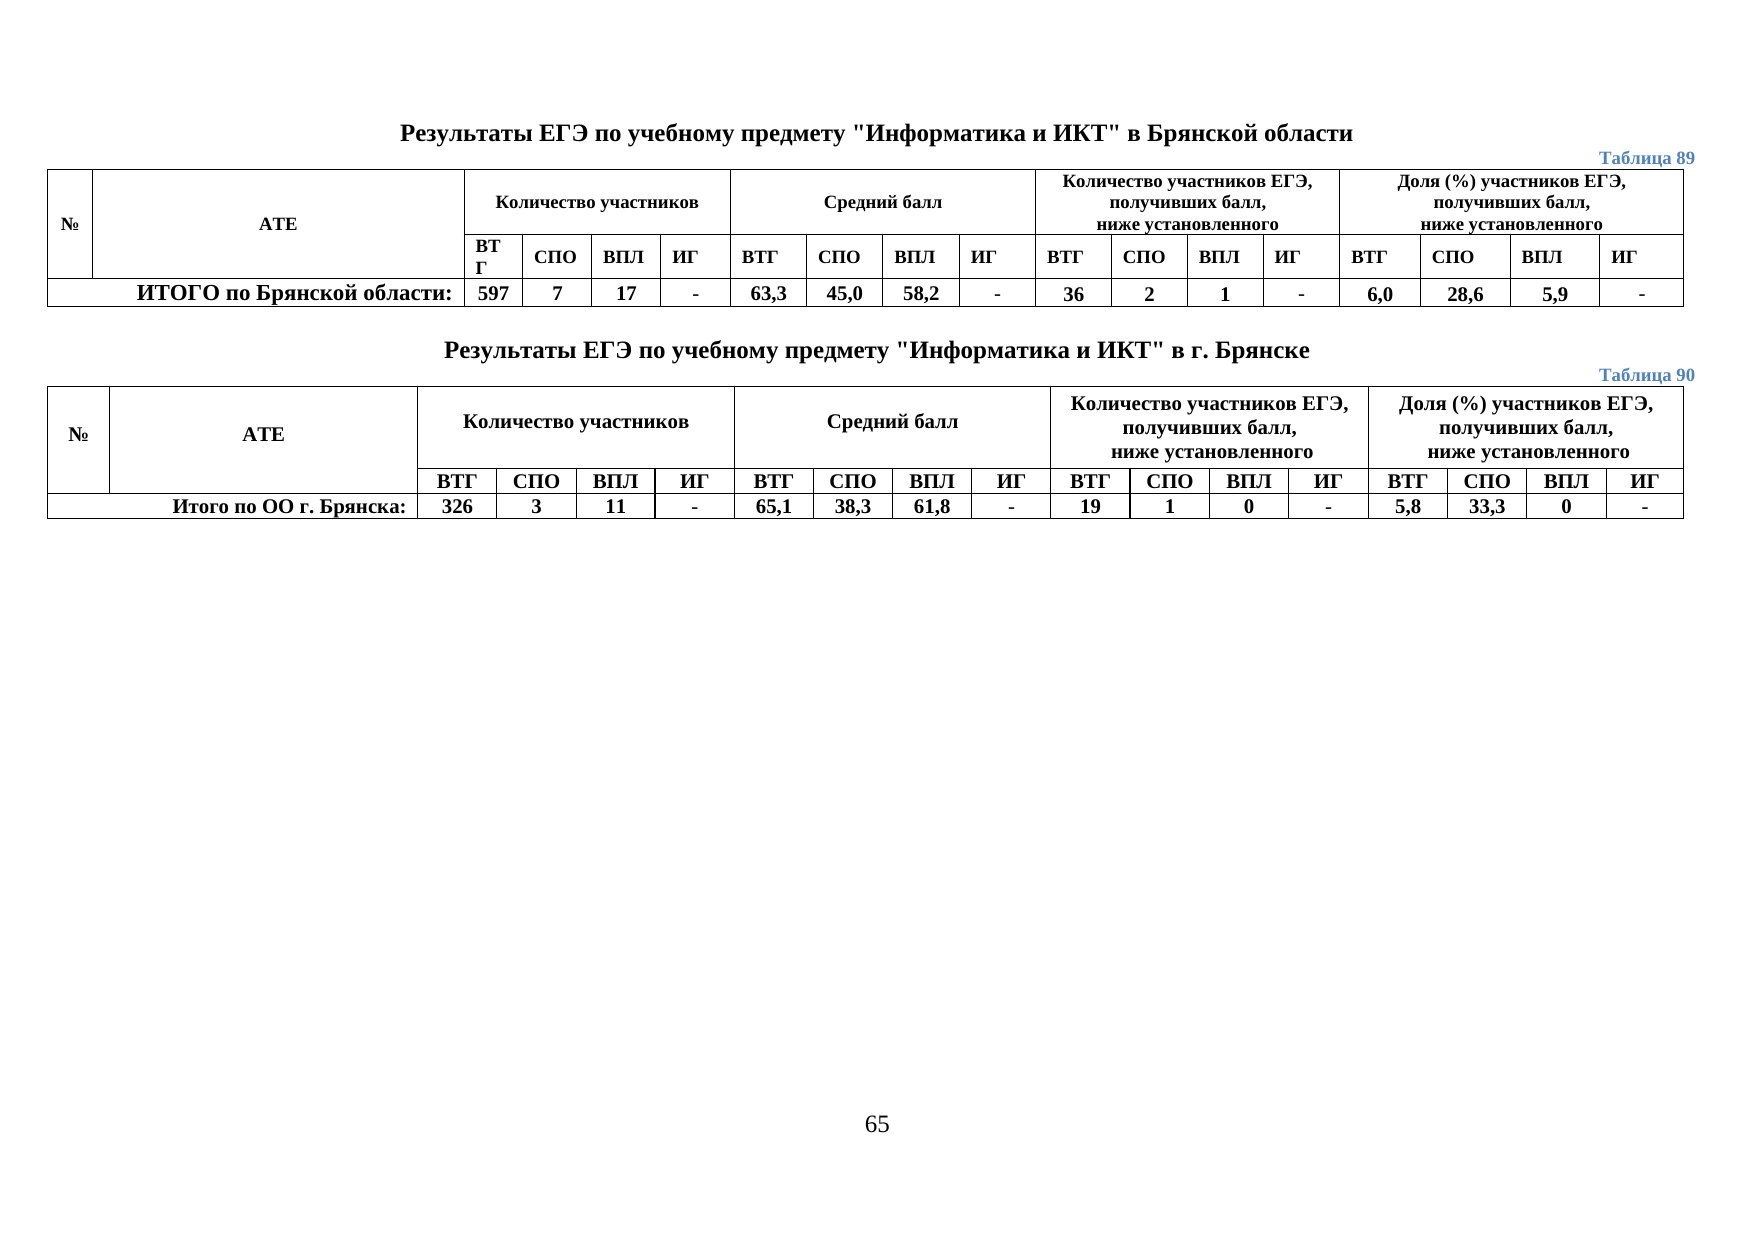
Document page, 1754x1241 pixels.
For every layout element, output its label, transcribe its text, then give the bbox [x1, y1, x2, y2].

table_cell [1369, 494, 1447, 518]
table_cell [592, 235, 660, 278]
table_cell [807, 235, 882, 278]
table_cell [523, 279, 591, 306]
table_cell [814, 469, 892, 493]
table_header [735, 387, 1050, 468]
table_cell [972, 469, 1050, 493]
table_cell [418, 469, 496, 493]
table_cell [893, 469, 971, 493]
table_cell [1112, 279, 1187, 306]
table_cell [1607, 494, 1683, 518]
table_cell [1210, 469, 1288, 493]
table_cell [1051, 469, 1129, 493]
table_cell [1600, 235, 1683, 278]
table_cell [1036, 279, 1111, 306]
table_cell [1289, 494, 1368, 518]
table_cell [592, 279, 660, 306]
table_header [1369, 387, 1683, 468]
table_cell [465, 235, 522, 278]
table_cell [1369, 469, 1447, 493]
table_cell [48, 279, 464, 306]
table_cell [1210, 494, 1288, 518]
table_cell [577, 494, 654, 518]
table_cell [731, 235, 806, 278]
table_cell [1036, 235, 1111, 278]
text Результаты ЕГЭ по учебному предмету "Информатика и ИКТ" в г. Брянске [59, 336, 1695, 364]
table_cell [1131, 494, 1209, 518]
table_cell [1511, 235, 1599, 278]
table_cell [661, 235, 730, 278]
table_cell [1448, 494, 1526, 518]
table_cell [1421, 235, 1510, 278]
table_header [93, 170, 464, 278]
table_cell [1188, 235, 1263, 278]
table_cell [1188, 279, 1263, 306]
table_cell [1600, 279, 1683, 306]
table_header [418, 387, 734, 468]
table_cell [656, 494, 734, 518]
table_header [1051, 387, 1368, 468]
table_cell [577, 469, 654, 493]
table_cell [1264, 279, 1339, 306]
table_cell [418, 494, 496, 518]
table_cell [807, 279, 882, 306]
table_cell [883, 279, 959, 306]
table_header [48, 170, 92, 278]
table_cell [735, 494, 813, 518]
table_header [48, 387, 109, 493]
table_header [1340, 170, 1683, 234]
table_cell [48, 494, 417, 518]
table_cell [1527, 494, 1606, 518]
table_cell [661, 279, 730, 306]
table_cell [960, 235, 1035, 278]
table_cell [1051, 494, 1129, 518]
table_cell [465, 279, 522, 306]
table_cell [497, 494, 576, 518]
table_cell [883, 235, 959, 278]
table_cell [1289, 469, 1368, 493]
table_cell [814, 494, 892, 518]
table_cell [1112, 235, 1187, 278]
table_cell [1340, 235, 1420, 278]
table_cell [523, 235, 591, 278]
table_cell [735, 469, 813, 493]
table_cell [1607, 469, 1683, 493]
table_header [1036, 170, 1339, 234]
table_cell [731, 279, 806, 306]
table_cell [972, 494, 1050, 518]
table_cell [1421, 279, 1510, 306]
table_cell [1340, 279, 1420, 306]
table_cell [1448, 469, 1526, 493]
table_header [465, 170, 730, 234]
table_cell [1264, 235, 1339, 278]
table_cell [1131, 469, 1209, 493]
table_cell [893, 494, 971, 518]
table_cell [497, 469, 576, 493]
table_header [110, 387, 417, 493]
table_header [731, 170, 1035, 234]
text Результаты ЕГЭ по учебному предмету "Информатика и ИКТ" в Брянской области [59, 118, 1695, 147]
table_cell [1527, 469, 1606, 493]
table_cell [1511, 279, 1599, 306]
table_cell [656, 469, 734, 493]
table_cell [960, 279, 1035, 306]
